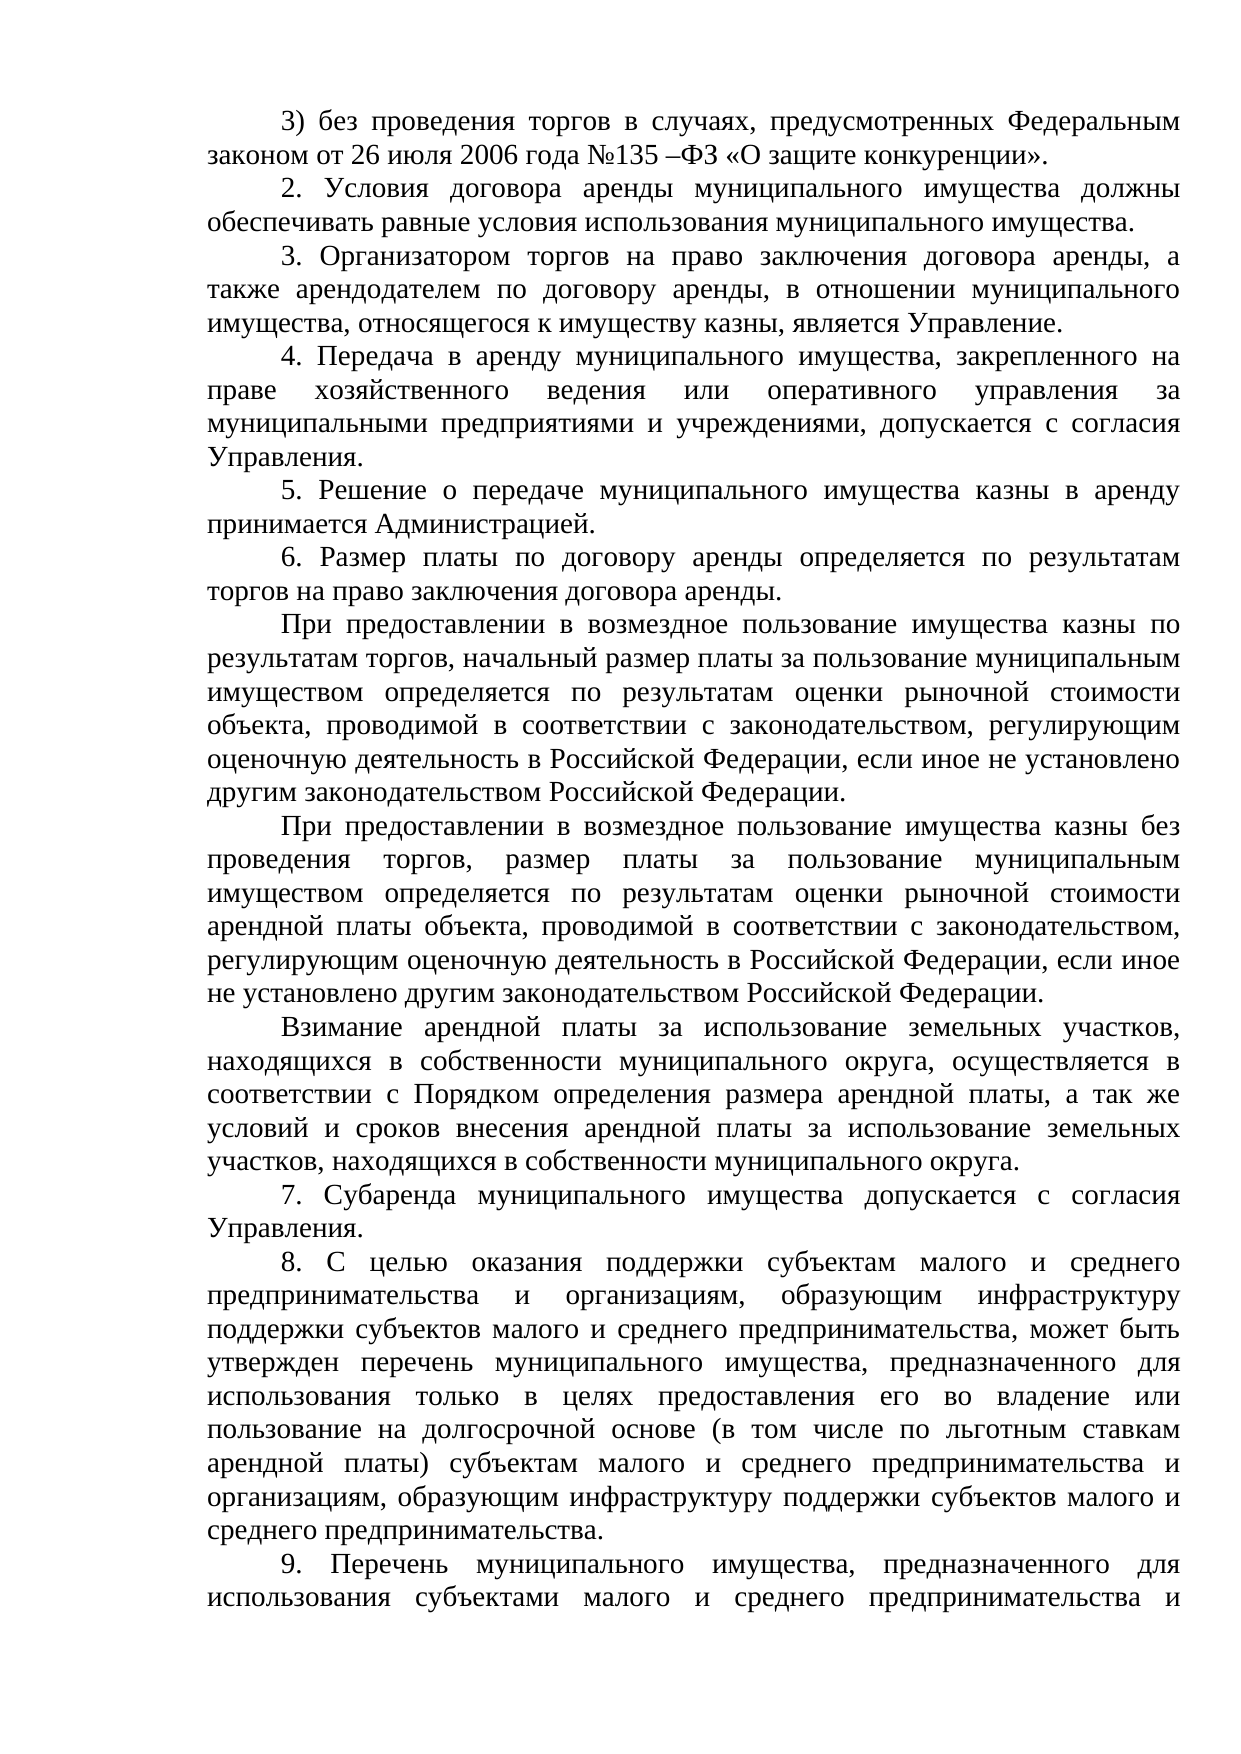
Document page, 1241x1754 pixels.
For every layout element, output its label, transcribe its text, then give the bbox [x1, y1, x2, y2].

text При предоставлении в возмездное пользование имущества казны по результатам торгов, начальный размер платы за пользование муниципальным имуществом определяется по результатам оценки рыночной стоимости объекта, проводимой в соответствии с законодательством, регулирующим оценочную деятельность в Российской Федерации, если иное не установлено другим законодательством Российской Федерации. [207, 607, 1181, 808]
text 8. С целью оказания поддержки субъектам малого и среднего предпринимательства и организациям, образующим инфраструктуру поддержки субъектов малого и среднего предпринимательства, может быть утвержден перечень муниципального имущества, предназначенного для использования только в целях предоставления его во владение или пользование на долгосрочной основе (в том числе по льготным ставкам арендной платы) субъектам малого и среднего предпринимательства и организациям, образующим инфраструктуру поддержки субъектов малого и среднего предпринимательства. [207, 1244, 1181, 1546]
text Взимание арендной платы за использование земельных участков, находящихся в собственности муниципального округа, осуществляется в соответствии с Порядком определения размера арендной платы, а так же условий и сроков внесения арендной платы за использование земельных участков, находящихся в собственности муниципального округа. [207, 1009, 1181, 1177]
text 3) без проведения торгов в случаях, предусмотренных Федеральным законом от 26 июля 2006 года №135 –ФЗ «О защите конкуренции». [207, 103, 1181, 171]
text 5. Решение о передаче муниципального имущества казны в аренду принимается Администрацией. [207, 472, 1181, 539]
text 2. Условия договора аренды муниципального имущества должны обеспечивать равные условия использования муниципального имущества. [207, 171, 1181, 238]
text 3. Организатором торгов на право заключения договора аренды, а также арендодателем по договору аренды, в отношении муниципального имущества, относящегося к имуществу казны, является Управление. [207, 238, 1181, 338]
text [207, 1546, 1181, 1613]
text При предоставлении в возмездное пользование имущества казны без проведения торгов, размер платы за пользование муниципальным имуществом определяется по результатам оценки рыночной стоимости арендной платы объекта, проводимой в соответствии с законодательством, регулирующим оценочную деятельность в Российской Федерации, если иное не установлено другим законодательством Российской Федерации. [207, 808, 1181, 1009]
text 6. Размер платы по договору аренды определяется по результатам торгов на право заключения договора аренды. [207, 539, 1181, 607]
text 7. Субаренда муниципального имущества допускается с согласия Управления. [207, 1177, 1181, 1244]
text 4. Передача в аренду муниципального имущества, закрепленного на праве хозяйственного ведения или оперативного управления за муниципальными предприятиями и учреждениями, допускается с согласия Управления. [207, 338, 1181, 472]
